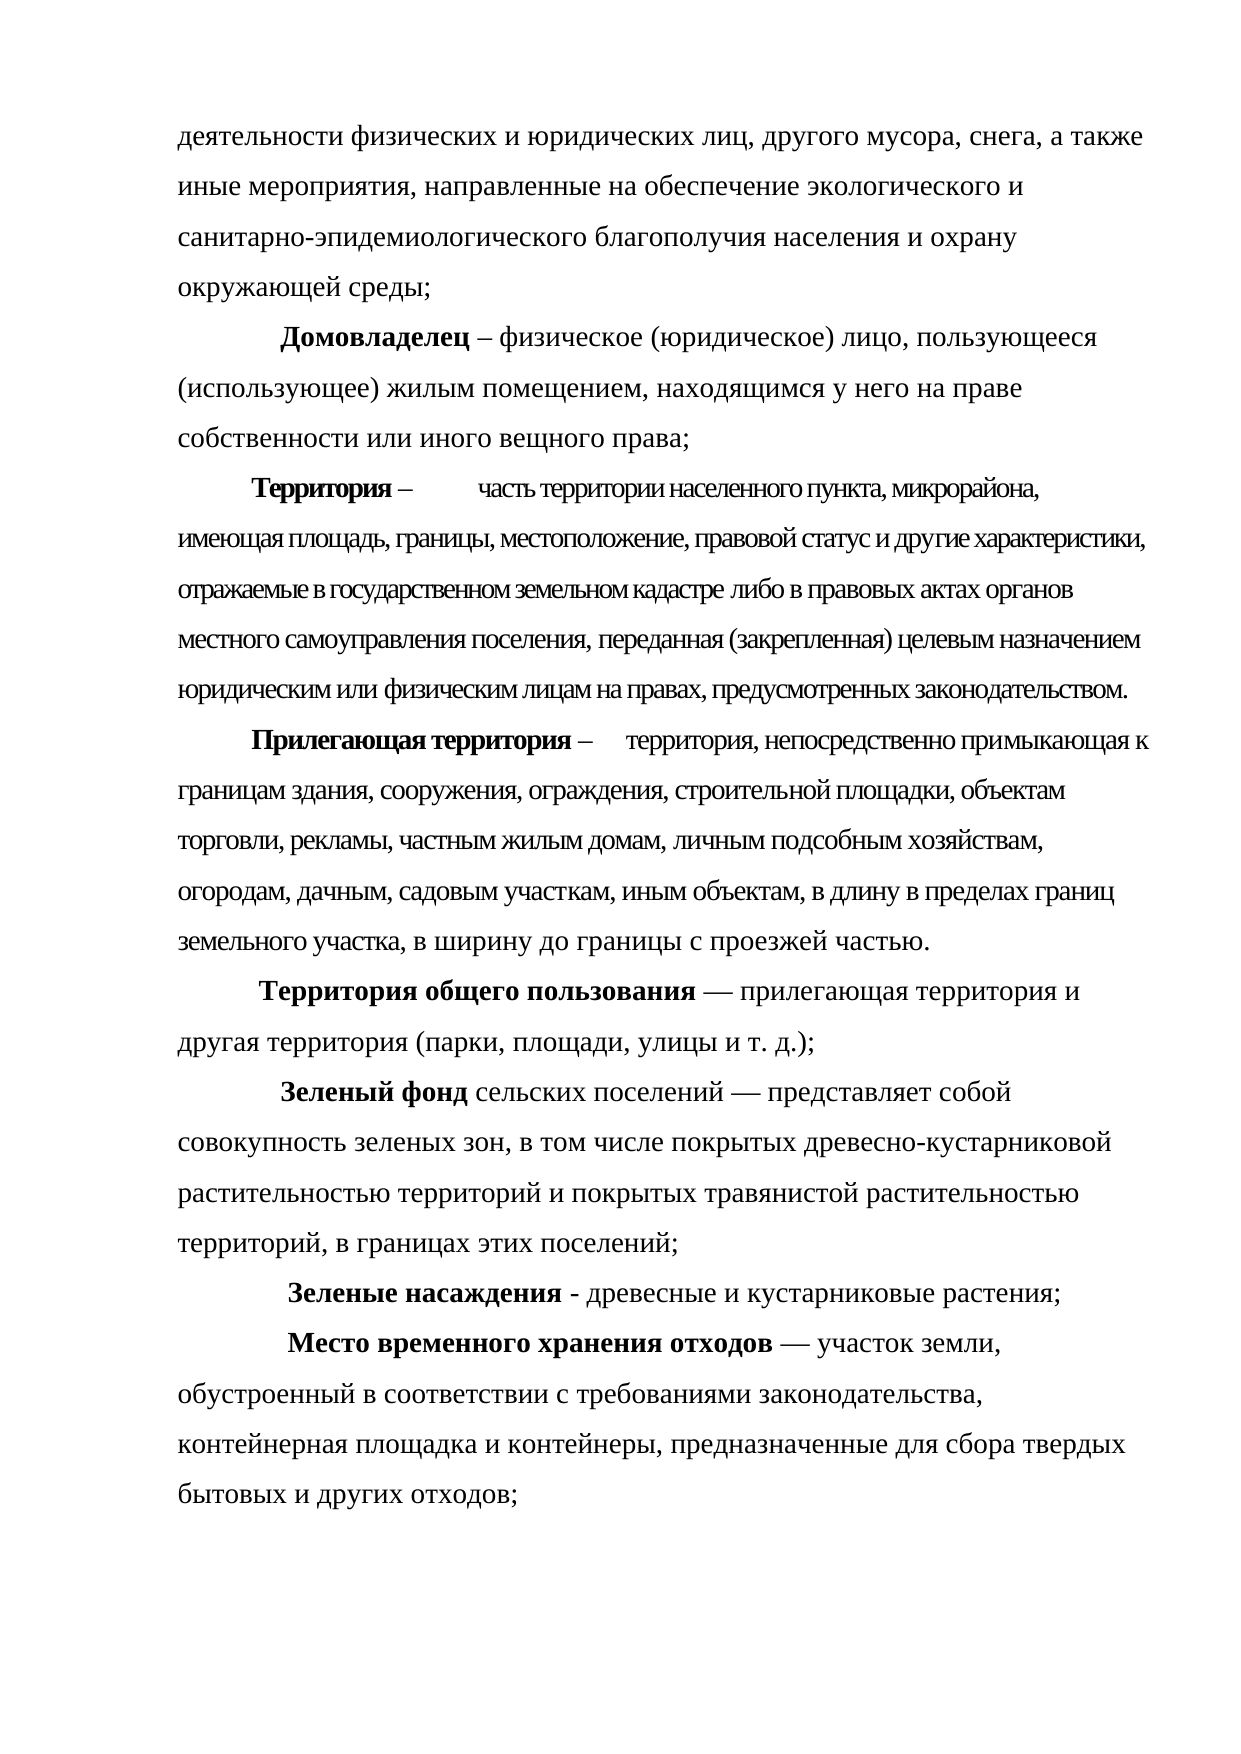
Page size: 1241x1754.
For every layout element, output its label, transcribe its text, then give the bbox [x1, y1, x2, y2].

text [177, 118, 1152, 303]
text Территория – часть территории населенного пункта, микрорайона, имеющая площадь, границы, местоположение, правовой статус и другие характеристики, отражаемые в государственном земельном кадастре либо в правовых актах органов местного самоуправления поселения, переданная (закрепленная) целевым назначением юридическим или физическим лицам на правах, предусмотренных законодательством. [177, 470, 1152, 705]
text Место временного хранения отходов — участок земли, обустроенный в соответствии с требованиями законодательства, контейнерная площадка и контейнеры, предназначенные для сбора твердых бытовых и других отходов; [177, 1326, 1152, 1510]
text Зеленые насаждения - древесные и кустарниковые растения; [177, 1275, 1152, 1309]
text Прилегающая территория – территория, непосредственно примыкающая к границам здания, сооружения, ограждения, строительной площадки, объектам торговли, рекламы, частным жилым домам, личным подсобным хозяйствам, огородам, дачным, садовым участкам, иным объектам, в длину в пределах границ земельного участка, в ширину до границы с проезжей частью. [177, 722, 1152, 957]
text Зеленый фонд сельских поселений — представляет собой совокупность зеленых зон, в том числе покрытых древесно-кустарниковой растительностью территорий и покрытых травянистой растительностью территорий, в границах этих поселений; [177, 1074, 1152, 1258]
text Территория общего пользования — прилегающая территория и другая территория (парки, площади, улицы и т. д.); [177, 973, 1152, 1057]
text Домовладелец – физическое (юридическое) лицо, пользующееся (использующее) жилым помещением, находящимся у него на праве собственности или иного вещного права; [177, 319, 1152, 453]
